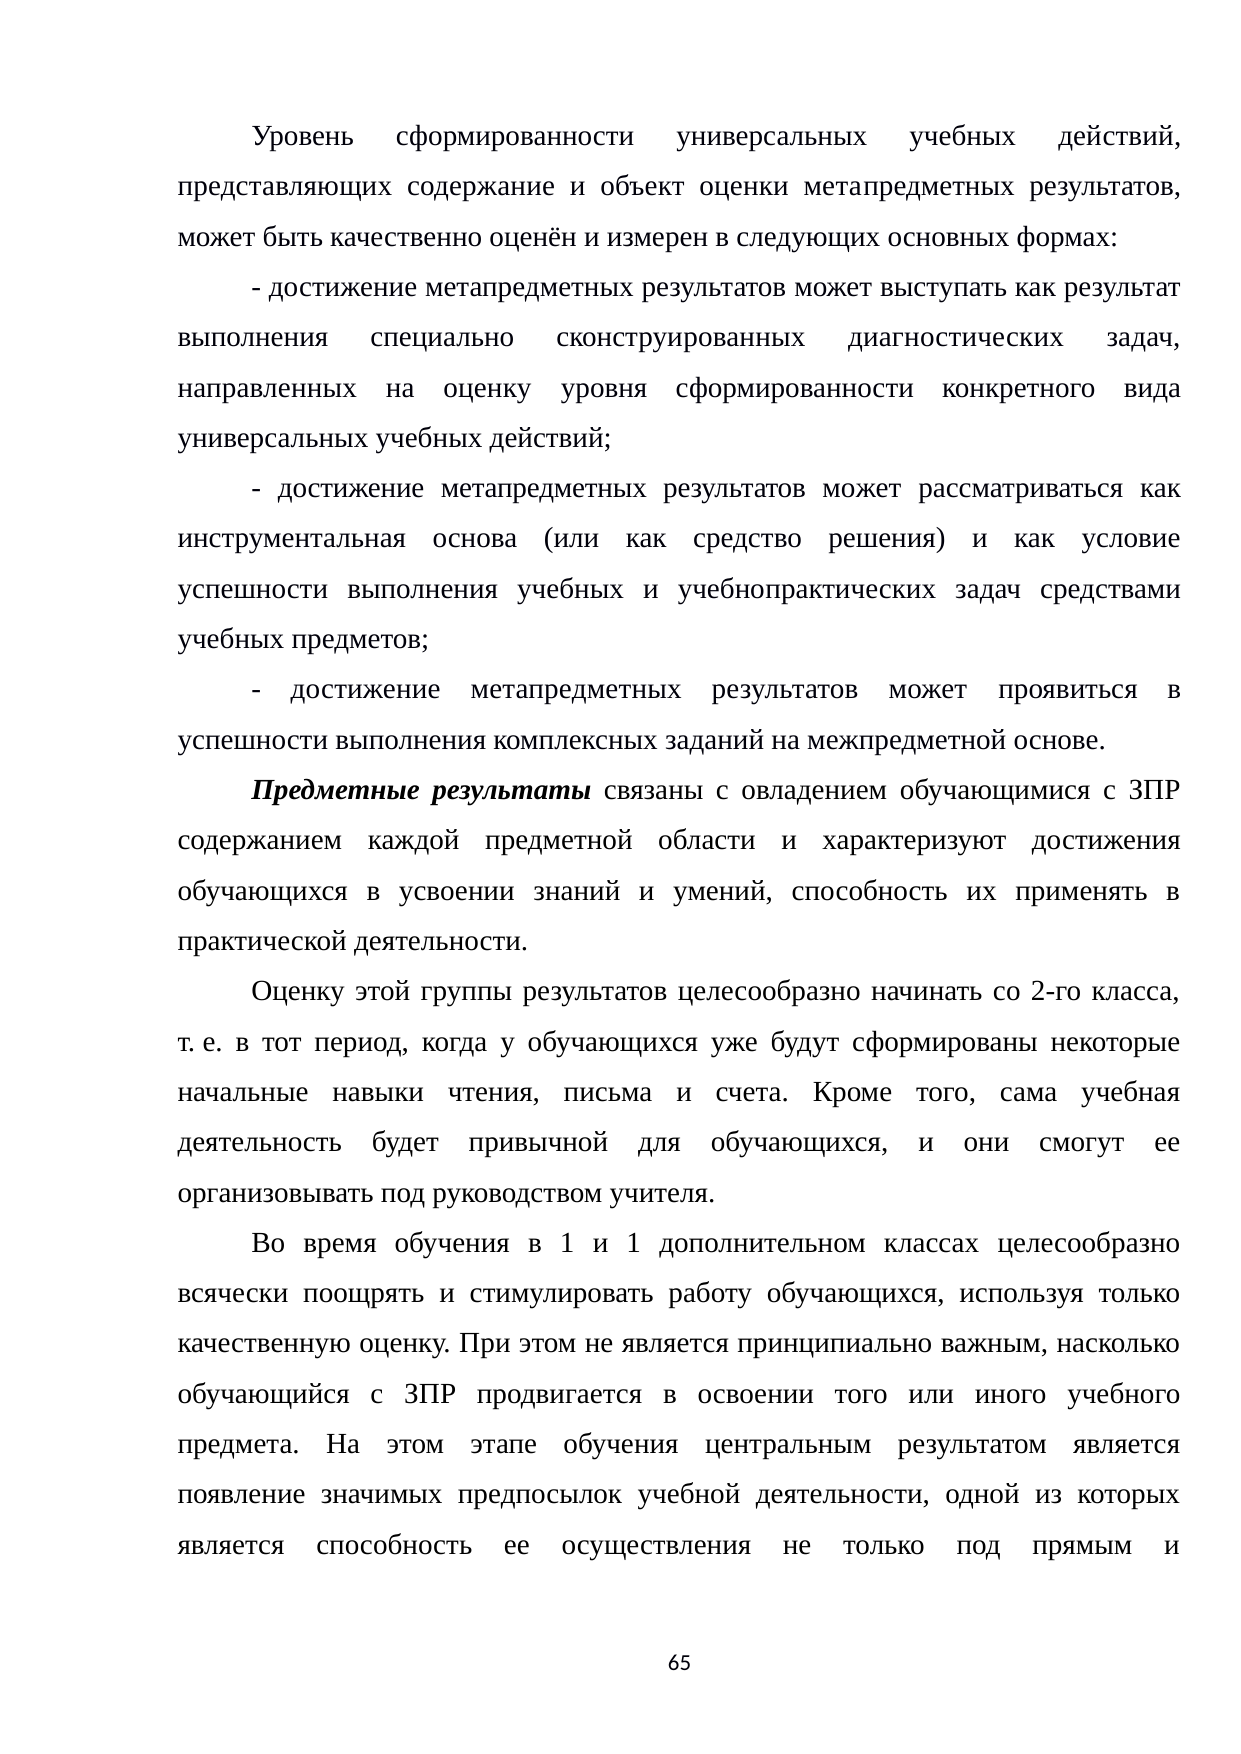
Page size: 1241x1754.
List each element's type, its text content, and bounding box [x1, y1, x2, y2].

text Предметные результаты связаны с овладением обучающимися с ЗПР содержанием каждой предметной области и характеризуют достижения обучающихся в усвоении знаний и умений, способность их применять в практической деятельности. [177, 772, 1181, 957]
text - достижение метапредметных результатов может выступать как результат выполнения специально сконструированных диагностических задач, направленных на оценку уровня сформированности конкретного вида универсальных учебных действий; [177, 269, 1181, 453]
text - достижение метапредметных результатов может проявиться в успешности выполнения комплексных заданий на межпредметной основе. [177, 672, 1181, 755]
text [177, 1225, 1181, 1560]
text Оценку этой группы результатов целесообразно начинать со 2-го класса, т. е. в тот период, когда у обучающихся уже будут сформированы некоторые начальные навыки чтения, письма и счета. Кроме того, сама учебная деятельность будет привычной для обучающихся, и они смогут ее организовывать под руководством учителя. [177, 973, 1181, 1208]
text - достижение метапредметных результатов может рассматриваться как инструментальная основа (или как средство решения) и как условие успешности выполнения учебных и учебно­практических задач средствами учебных предметов; [177, 470, 1181, 655]
text Уровень сформированности универсальных учебных действий, представляющих содержание и объект оценки метапредметных результатов, может быть качественно оценён и измерен в следующих основных формах: [177, 118, 1181, 252]
